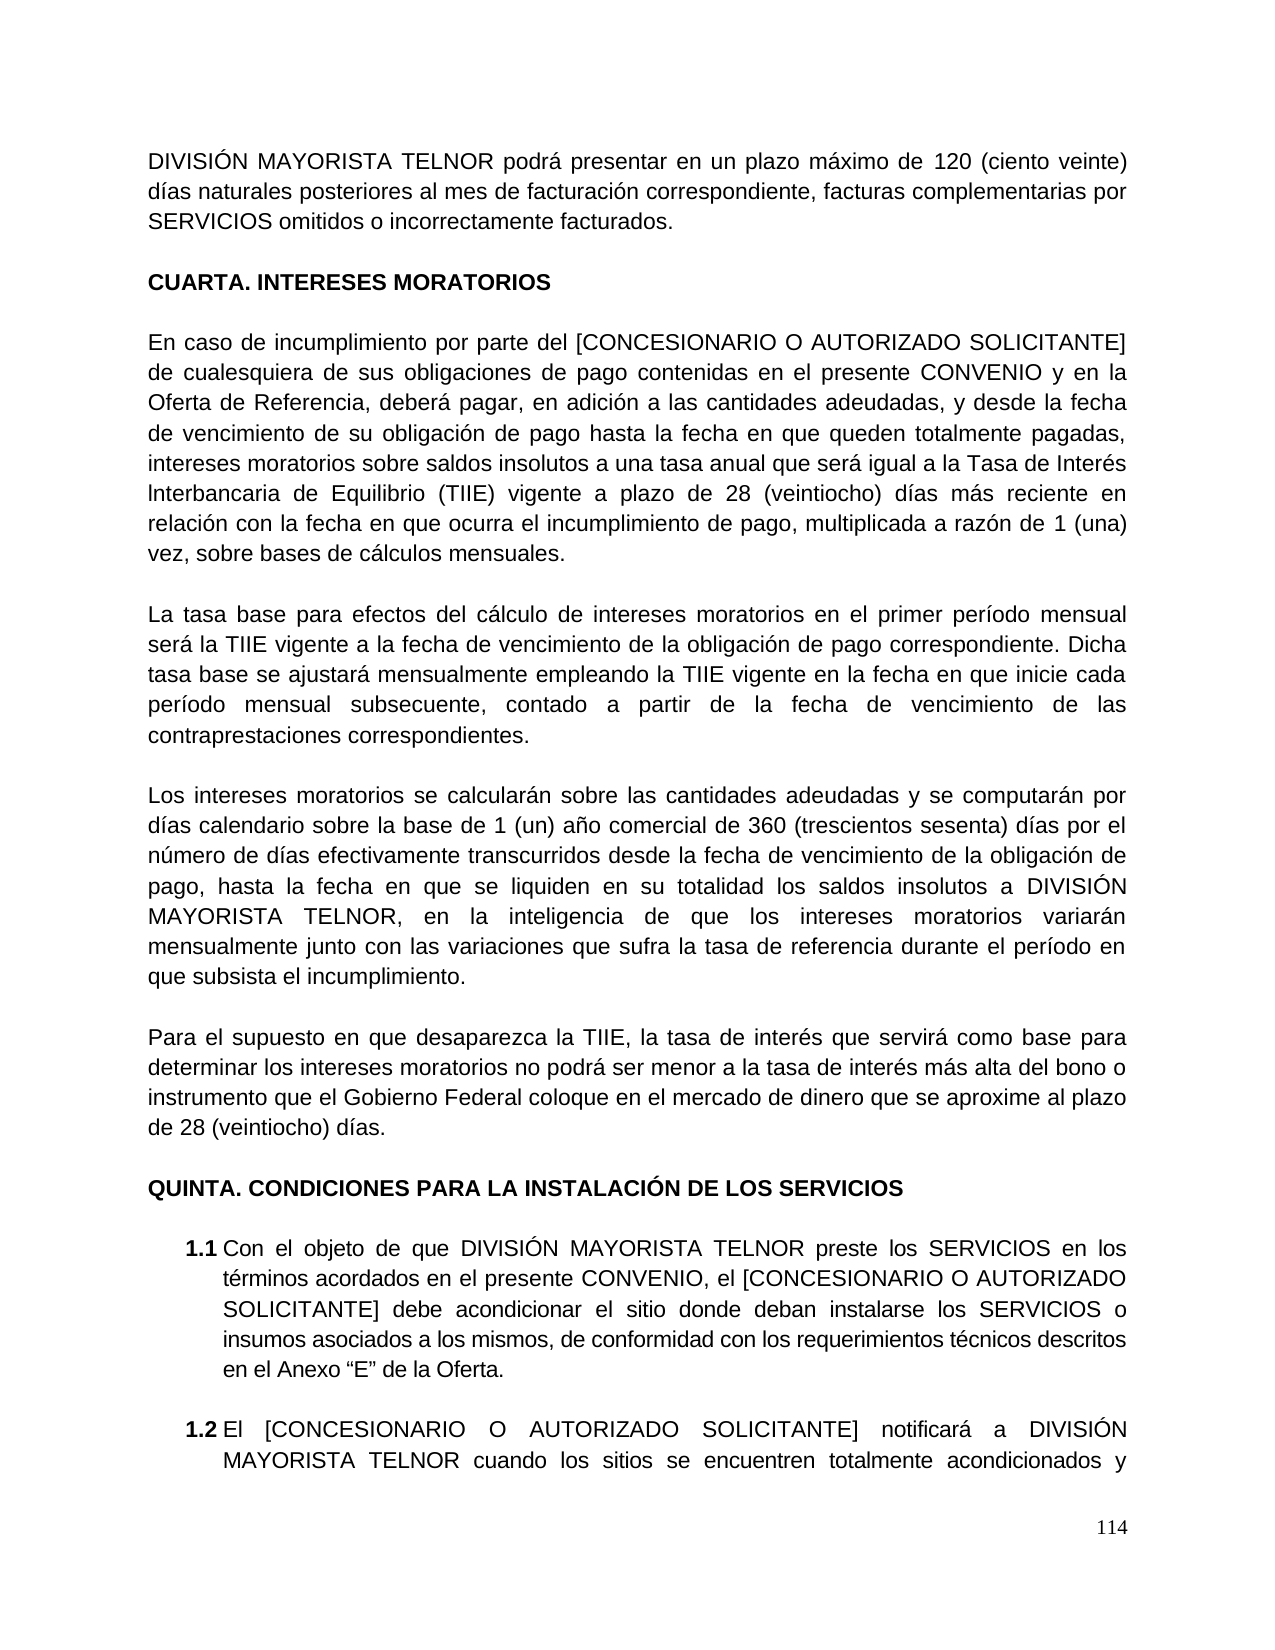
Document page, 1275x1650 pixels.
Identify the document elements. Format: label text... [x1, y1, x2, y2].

text Para el supuesto en que desaparezca la TIIE, la tasa de interés que servirá como base para determinar los intereses moratorios no podrá ser menor a la tasa de interés más alta del bono o instrumento que el Gobierno Federal coloque en el mercado de dinero que se aproxime al plazo de 28 (veintiocho) días. [148, 1024, 1127, 1141]
list Con el objeto de que DIVISIÓN MAYORISTA TELNOR preste los SERVICIOS en los términos acordados en el presente CONVENIO, el [CONCESIONARIO O AUTORIZADO SOLICITANTE] debe acondicionar el sitio donde deban instalarse los SERVICIOS o insumos asociados a los mismos, de conformidad con los requerimientos técnicos descritos en el Anexo “E” de la Oferta. [185, 1235, 1127, 1382]
text Los intereses moratorios se calcularán sobre las cantidades adeudadas y se computarán por días calendario sobre la base de 1 (un) año comercial de 360 (trescientos sesenta) días por el número de días efectivamente transcurridos desde la fecha de vencimiento de la obligación de pago, hasta la fecha en que se liquiden en su totalidad los saldos insolutos a DIVISIÓN MAYORISTA TELNOR, en la inteligencia de que los intereses moratorios variarán mensualmente junto con las variaciones que sufra la tasa de referencia durante el período en que subsista el incumplimiento. [148, 782, 1127, 990]
text La tasa base para efectos del cálculo de intereses moratorios en el primer período mensual será la TIIE vigente a la fecha de vencimiento de la obligación de pago correspondiente. Dicha tasa base se ajustará mensualmente empleando la TIIE vigente en la fecha en que inicie cada período mensual subsecuente, contado a partir de la fecha de vencimiento de las contraprestaciones correspondientes. [148, 601, 1127, 748]
text DIVISIÓN MAYORISTA TELNOR podrá presentar en un plazo máximo de 120 (ciento veinte) días naturales posteriores al mes de facturación correspondiente, facturas complementarias por SERVICIOS omitidos o incorrectamente facturados. [148, 148, 1127, 234]
text CUARTA. INTERESES MORATORIOS [148, 268, 1127, 295]
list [185, 1416, 1127, 1473]
text En caso de incumplimiento por parte del [CONCESIONARIO O AUTORIZADO SOLICITANTE] de cualesquiera de sus obligaciones de pago contenidas en el presente CONVENIO y en la Oferta de Referencia, deberá pagar, en adición a las cantidades adeudadas, y desde la fecha de vencimiento de su obligación de pago hasta la fecha en que queden totalmente pagadas, intereses moratorios sobre saldos insolutos a una tasa anual que será igual a la Tasa de Interés lnterbancaria de Equilibrio (TIIE) vigente a plazo de 28 (veintiocho) días más reciente en relación con la fecha en que ocurra el incumplimiento de pago, multiplicada a razón de 1 (una) vez, sobre bases de cálculos mensuales. [148, 329, 1127, 567]
text QUINTA. CONDICIONES PARA LA INSTALACIÓN DE LOS SERVICIOS [148, 1175, 1127, 1201]
